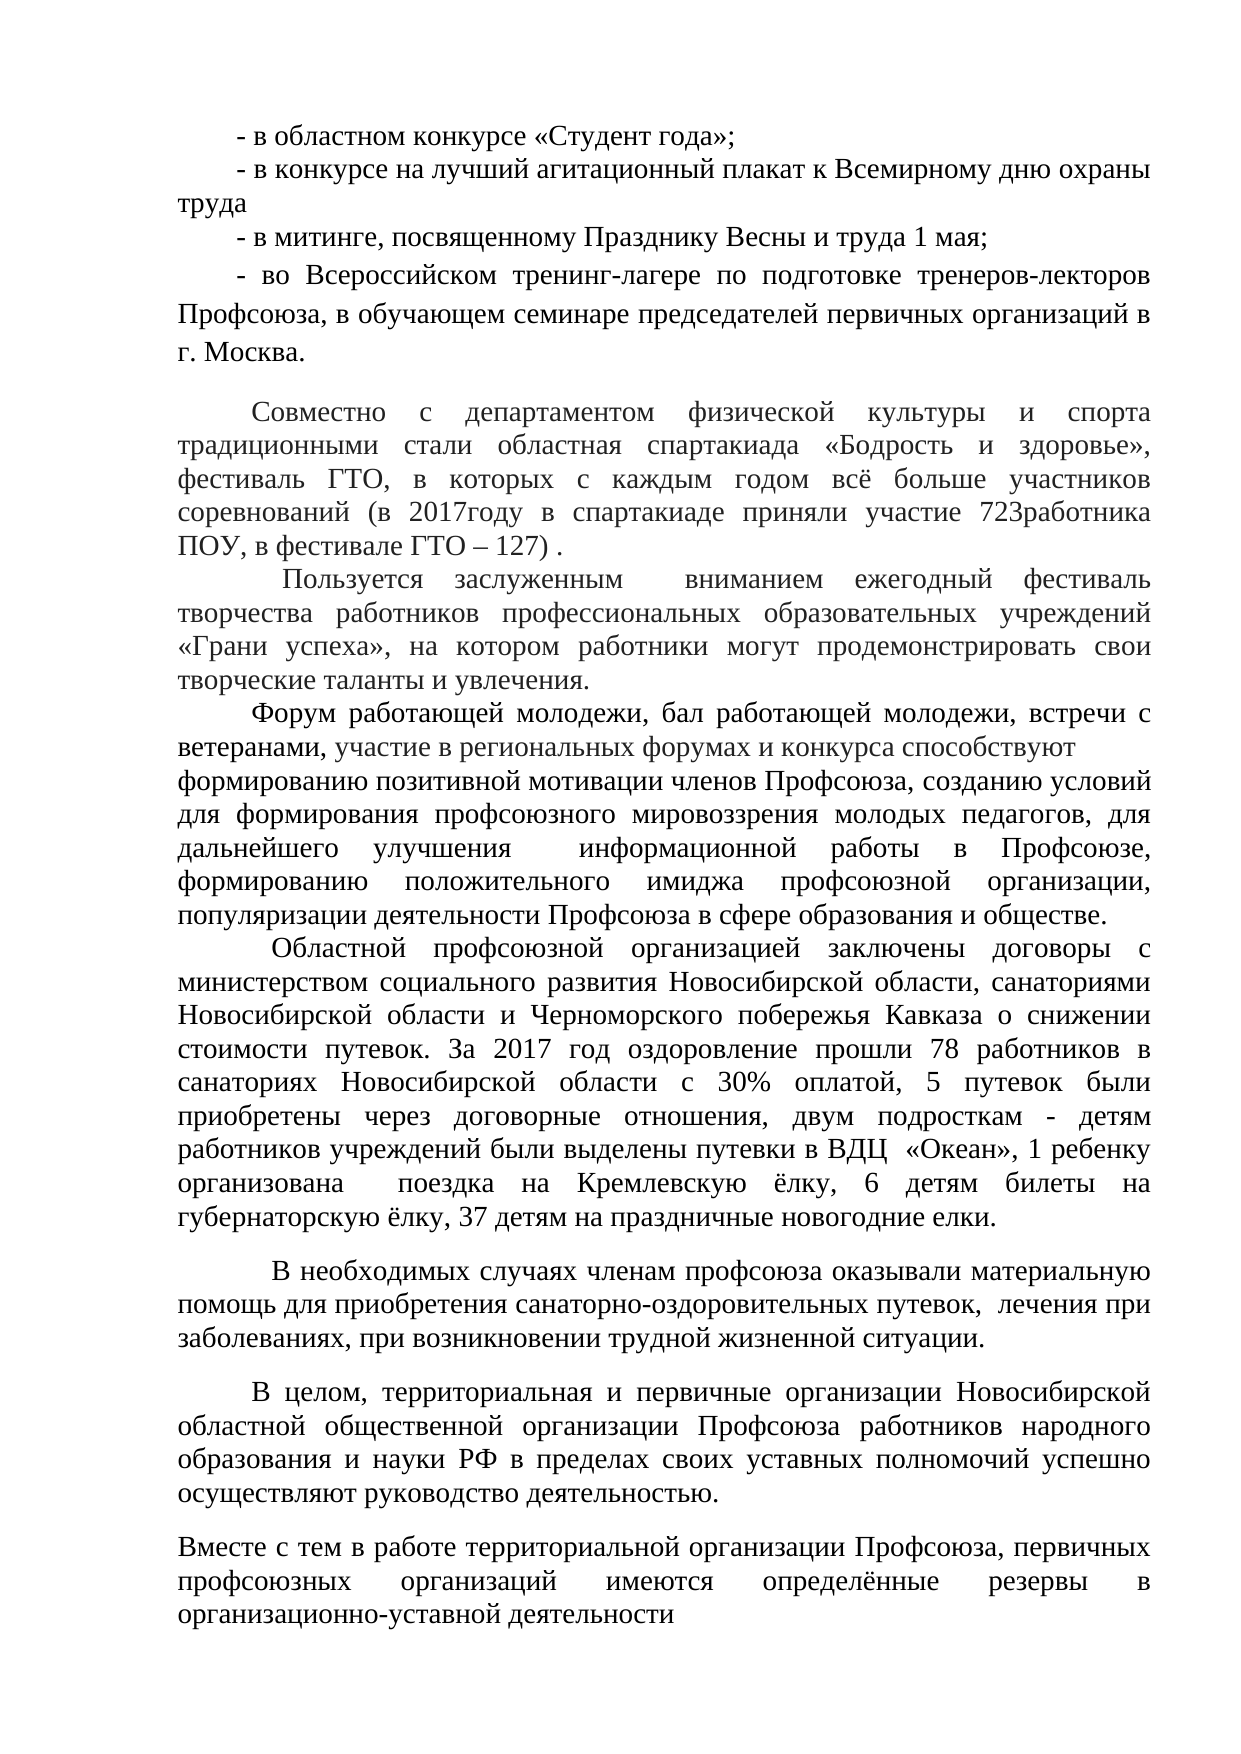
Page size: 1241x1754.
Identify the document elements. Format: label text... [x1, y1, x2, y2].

list - во Всероссийском тренинг-лагере по подготовке тренеров-лекторов Профсоюза, в обучающем семинаре председателей первичных организаций в г. Москва. [177, 257, 1152, 368]
text Вместе с тем в работе территориальной организации Профсоюза, первичных профсоюзных организаций имеются определённые резервы в организационно-уставной деятельности [177, 1529, 1152, 1630]
text Областной профсоюзной организацией заключены договоры с министерством социального развития Новосибирской области, санаториями Новосибирской области и Черноморского побережья Кавказа о снижении стоимости путевок. За 2017 год оздоровление прошли 78 работников в санаториях Новосибирской области с 30% оплатой, 5 путевок были приобретены через договорные отношения, двум подросткам - детям работников учреждений были выделены путевки в ВДЦ «Океан», 1 ребенку организована поездка на Кремлевскую ёлку, 6 детям билеты на губернаторскую ёлку, 37 детям на праздничные новогодние елки. [177, 930, 1152, 1232]
text Форум работающей молодежи, бал работающей молодежи, встречи с ветеранами, участие в региональных форумах и конкурса способствуют [177, 696, 1152, 763]
text - в областном конкурсе «Студент года»; [177, 118, 1152, 152]
text В необходимых случаях членам профсоюза оказывали материальную помощь для приобретения санаторно-оздоровительных путевок, лечения при заболеваниях, при возникновении трудной жизненной ситуации. [177, 1253, 1152, 1354]
text Совместно с департаментом физической культуры и спорта традиционными стали областная спартакиада «Бодрость и здоровье», фестиваль ГТО, в которых с каждым годом всё больше участников соревнований (в 2017году в спартакиаде приняли участие 723работника ПОУ, в фестивале ГТО – 127) . [177, 394, 1152, 561]
text формированию позитивной мотивации членов Профсоюза, созданию условий для формирования профсоюзного мировоззрения молодых педагогов, для дальнейшего улучшения информационной работы в Профсоюзе, формированию положительного имиджа профсоюзной организации, популяризации деятельности Профсоюза в сфере образования и обществе. [177, 763, 1152, 930]
text - в конкурсе на лучший агитационный плакат к Всемирному дню охраны труда [177, 152, 1152, 219]
text Пользуется заслуженным вниманием ежегодный фестиваль творчества работников профессиональных образовательных учреждений «Грани успеха», на котором работники могут продемонстрировать свои творческие таланты и увлечения. [177, 561, 1152, 696]
text В целом, территориальная и первичные организации Новосибирской областной общественной организации Профсоюза работников народного образования и науки РФ в пределах своих уставных полномочий успешно осуществляют руководство деятельностью. [177, 1374, 1152, 1509]
list - в митинге, посвященному Празднику Весны и труда 1 мая; [177, 219, 1152, 252]
